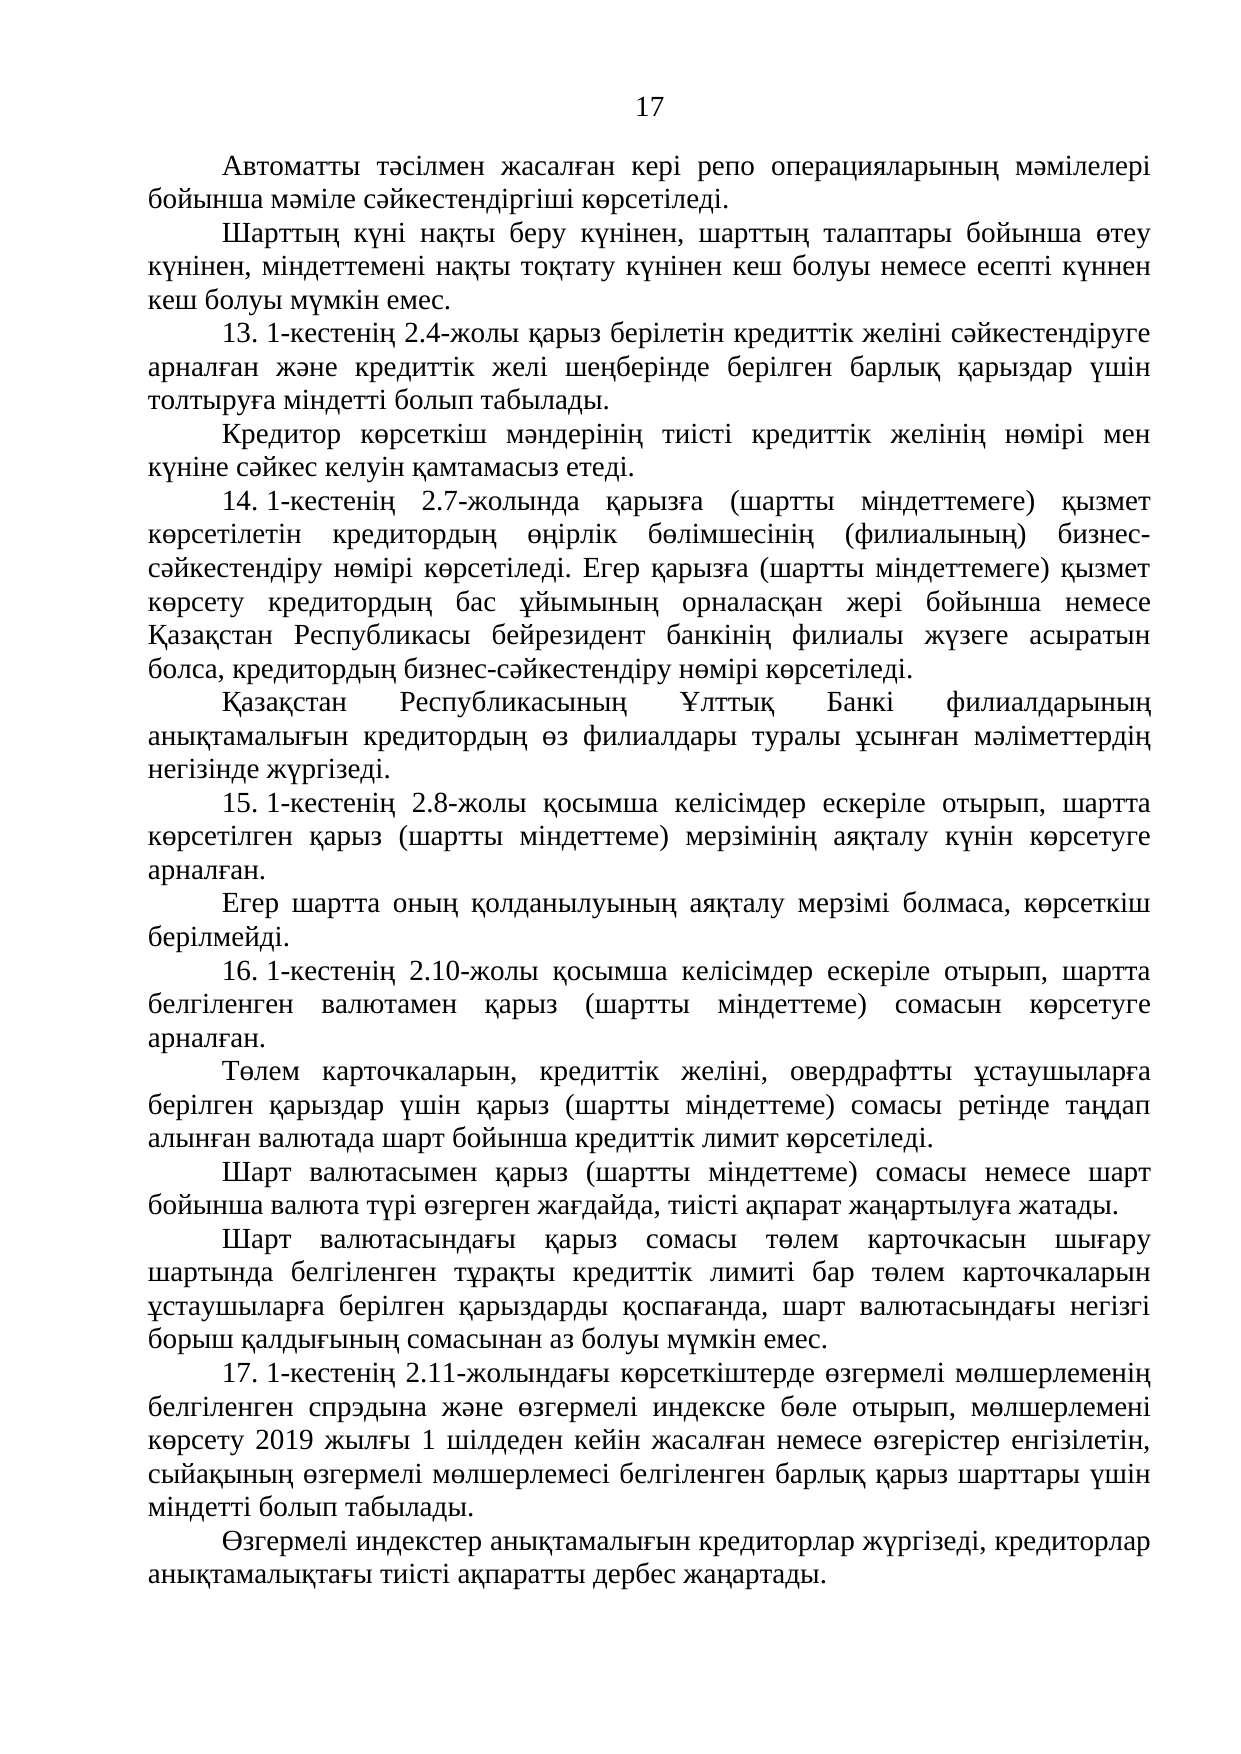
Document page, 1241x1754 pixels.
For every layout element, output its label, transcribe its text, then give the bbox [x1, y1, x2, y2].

text Кредитор көрсеткіш мәндерінің тиісті кредиттік желінің нөмірі мен күніне сәйкес келуін қамтамасыз етеді. [148, 416, 1152, 483]
text Шарт валютасымен қарыз (шартты міндеттеме) сомасы немесе шарт бойынша валюта түрі өзгерген жағдайда, тиісті ақпарат жаңартылуға жатады. [148, 1154, 1152, 1221]
text Қазақстан Республикасының Ұлттық Банкі филиалдарының анықтамалығын кредитордың өз филиалдары туралы ұсынған мәліметтердің негізінде жүргізеді. [148, 684, 1152, 785]
text Төлем карточкаларын, кредиттік желіні, овердрафтты ұстаушыларға берілген қарыздар үшін қарыз (шартты міндеттеме) сомасы ретінде таңдап алынған валютада шарт бойынша кредиттік лимит көрсетіледі. [148, 1053, 1152, 1154]
list 1-кестенің 2.11-жолындағы көрсеткіштерде өзгермелі мөлшерлеменің белгіленген спрэдына және өзгермелі индекске бөле отырып, мөлшерлемені көрсету 2019 жылғы 1 шілдеден кейін жасалған немесе өзгерістер енгізілетін, сыйақының өзгермелі мөлшерлемесі белгіленген барлық қарыз шарттары үшін міндетті болып табылады. [148, 1355, 1152, 1523]
text Шарттың күні нақты беру күнінен, шарттың талаптары бойынша өтеу күнінен, міндеттемені нақты тоқтату күнінен кеш болуы немесе есепті күннен кеш болуы мүмкін емес. [148, 215, 1152, 315]
list 1-кестенің 2.4-жолы қарыз берілетін кредиттік желіні сәйкестендіруге арналған және кредиттік желі шеңберінде берілген барлық қарыздар үшін толтыруға міндетті болып табылады. [148, 315, 1152, 416]
list 1-кестенің 2.10-жолы қосымша келісімдер ескеріле отырып, шартта белгіленген валютамен қарыз (шартты міндеттеме) сомасын көрсетуге арналған. [148, 953, 1152, 1053]
list 1-кестенің 2.8-жолы қосымша келісімдер ескеріле отырып, шартта көрсетілген қарыз (шартты міндеттеме) мерзімінің аяқталу күнін көрсетуге арналған. [148, 785, 1152, 886]
text Шарт валютасындағы қарыз сомасы төлем карточкасын шығару шартында белгіленген тұрақты кредиттік лимиті бар төлем карточкаларын ұстаушыларға берілген қарыздарды қоспағанда, шарт валютасындағы негізгі борыш қалдығының сомасынан аз болуы мүмкін емес. [148, 1221, 1152, 1355]
text Егер шартта оның қолданылуының аяқталу мерзімі болмаса, көрсеткіш берілмейді. [148, 886, 1152, 953]
text Автоматты тәсілмен жасалған керi репо операцияларының мәмілелері бойынша мәміле сәйкестендіргіші көрсетіледі. [148, 148, 1152, 215]
text Өзгермелі индекстер анықтамалығын кредиторлар жүргізеді, кредиторлар анықтамалықтағы тиісті ақпаратты дербес жаңартады. [148, 1523, 1152, 1590]
list 1-кестенің 2.7-жолында қарызға (шартты міндеттемеге) қызмет көрсетілетін кредитордың өңірлік бөлімшесінің (филиалының) бизнес-сәйкестендіру нөмірі көрсетіледі. Егер қарызға (шартты міндеттемеге) қызмет көрсету кредитордың бас ұйымының орналасқан жері бойынша немесе Қазақстан Республикасы бейрезидент банкінің филиалы жүзеге асыратын болса, кредитордың бизнес-сәйкестендіру нөмірі көрсетіледі. [148, 483, 1152, 684]
